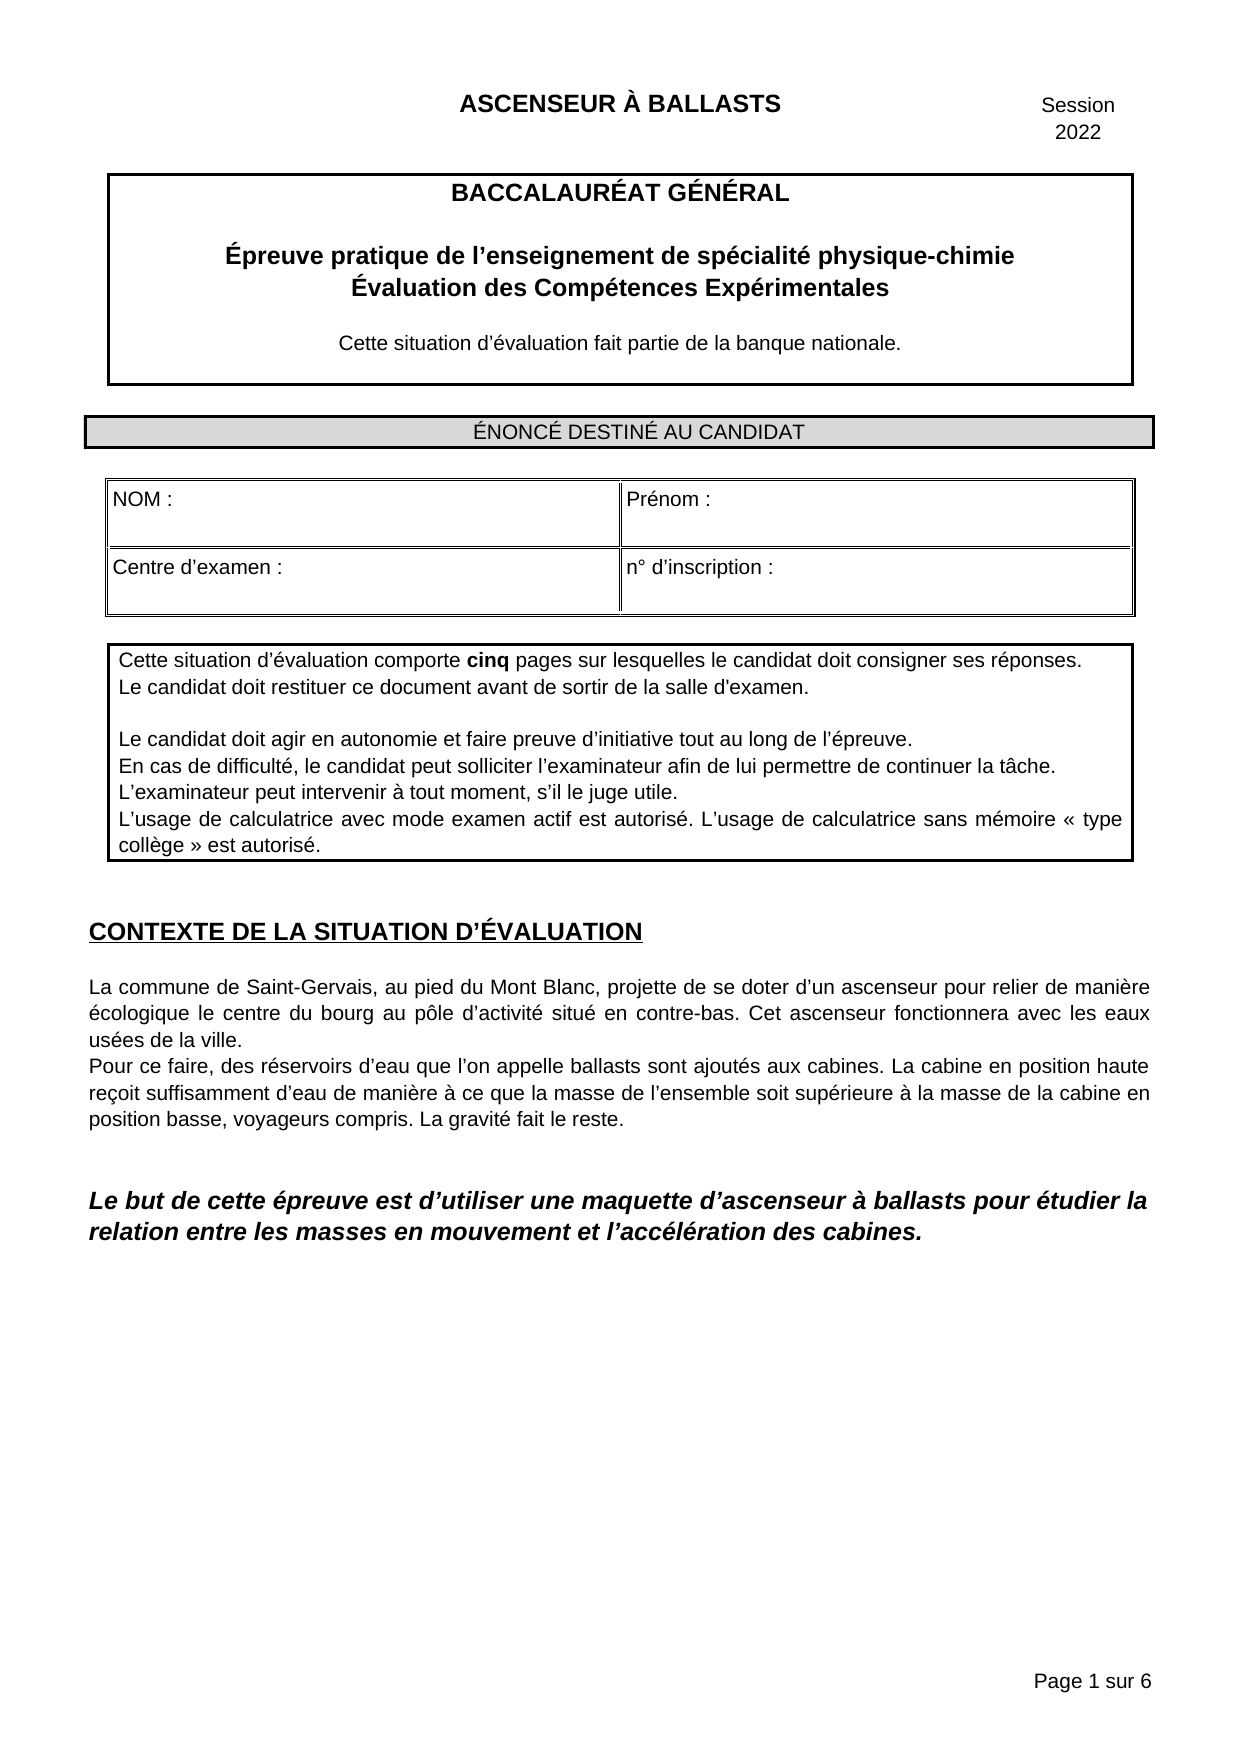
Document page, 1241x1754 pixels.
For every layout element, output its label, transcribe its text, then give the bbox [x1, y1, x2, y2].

text Évaluation des Compétences Expérimentales [110, 268, 1131, 302]
text Cette situation d’évaluation comporte cinq pages sur lesquelles le candidat doit consigner ses réponses. [110, 646, 1131, 669]
text L’examinateur peut intervenir à tout moment, s’il le juge utile. [110, 775, 1131, 801]
text Cette situation d’évaluation fait partie de la banque nationale. [110, 326, 1131, 355]
text ÉNONCÉ DESTINÉ AU CANDIDAT [87, 418, 1152, 446]
table_header Prénom : [620, 481, 1132, 546]
text Le but de cette épreuve est d’utiliser une maquette d’ascenseur à ballasts pour étudier la relation entre les masses en mouvement et l’accélération des cabines. [89, 1186, 1152, 1246]
text CONTEXTE DE LA SITUATION D’ÉVALUATION [89, 917, 1152, 946]
text La commune de Saint-Gervais, au pied du Mont Blanc, projette de se doter d’un ascenseur pour relier de manière écologique le centre du bourg au pôle d’activité situé en contre-bas. Cet ascenseur fonctionnera avec les eaux usées de la ville. [89, 1025, 1152, 1052]
text Le candidat doit restituer ce document avant de sortir de la salle d'examen. [110, 669, 1131, 698]
text En cas de difficulté, le candidat peut solliciter l’examinateur afin de lui permettre de continuer la tâche. [110, 748, 1131, 775]
text Épreuve pratique de l’enseignement de spécialité physique-chimie [110, 236, 1131, 268]
text Le candidat doit agir en autonomie et faire preuve d’initiative tout au long de l’épreuve. [110, 722, 1131, 748]
table_header NOM : [108, 481, 620, 546]
text BACCALAURÉAT GÉNÉRAL [110, 176, 1131, 207]
text L’usage de calculatrice avec mode examen actif est autorisé. L’usage de calculatrice sans mémoire « type collège » est autorisé. [110, 801, 1131, 859]
table_cell n° d’inscription : [620, 546, 1132, 613]
table_cell Centre d’examen : [108, 546, 620, 613]
text Pour ce faire, des réservoirs d’eau que l’on appelle ballasts sont ajoutés aux cabines. La cabine en position haute reçoit suffisamment d’eau de manière à ce que la masse de l’ensemble soit supérieure à la masse de la cabine en position basse, voyageurs compris. La gravité fait le reste. [89, 1104, 1152, 1131]
